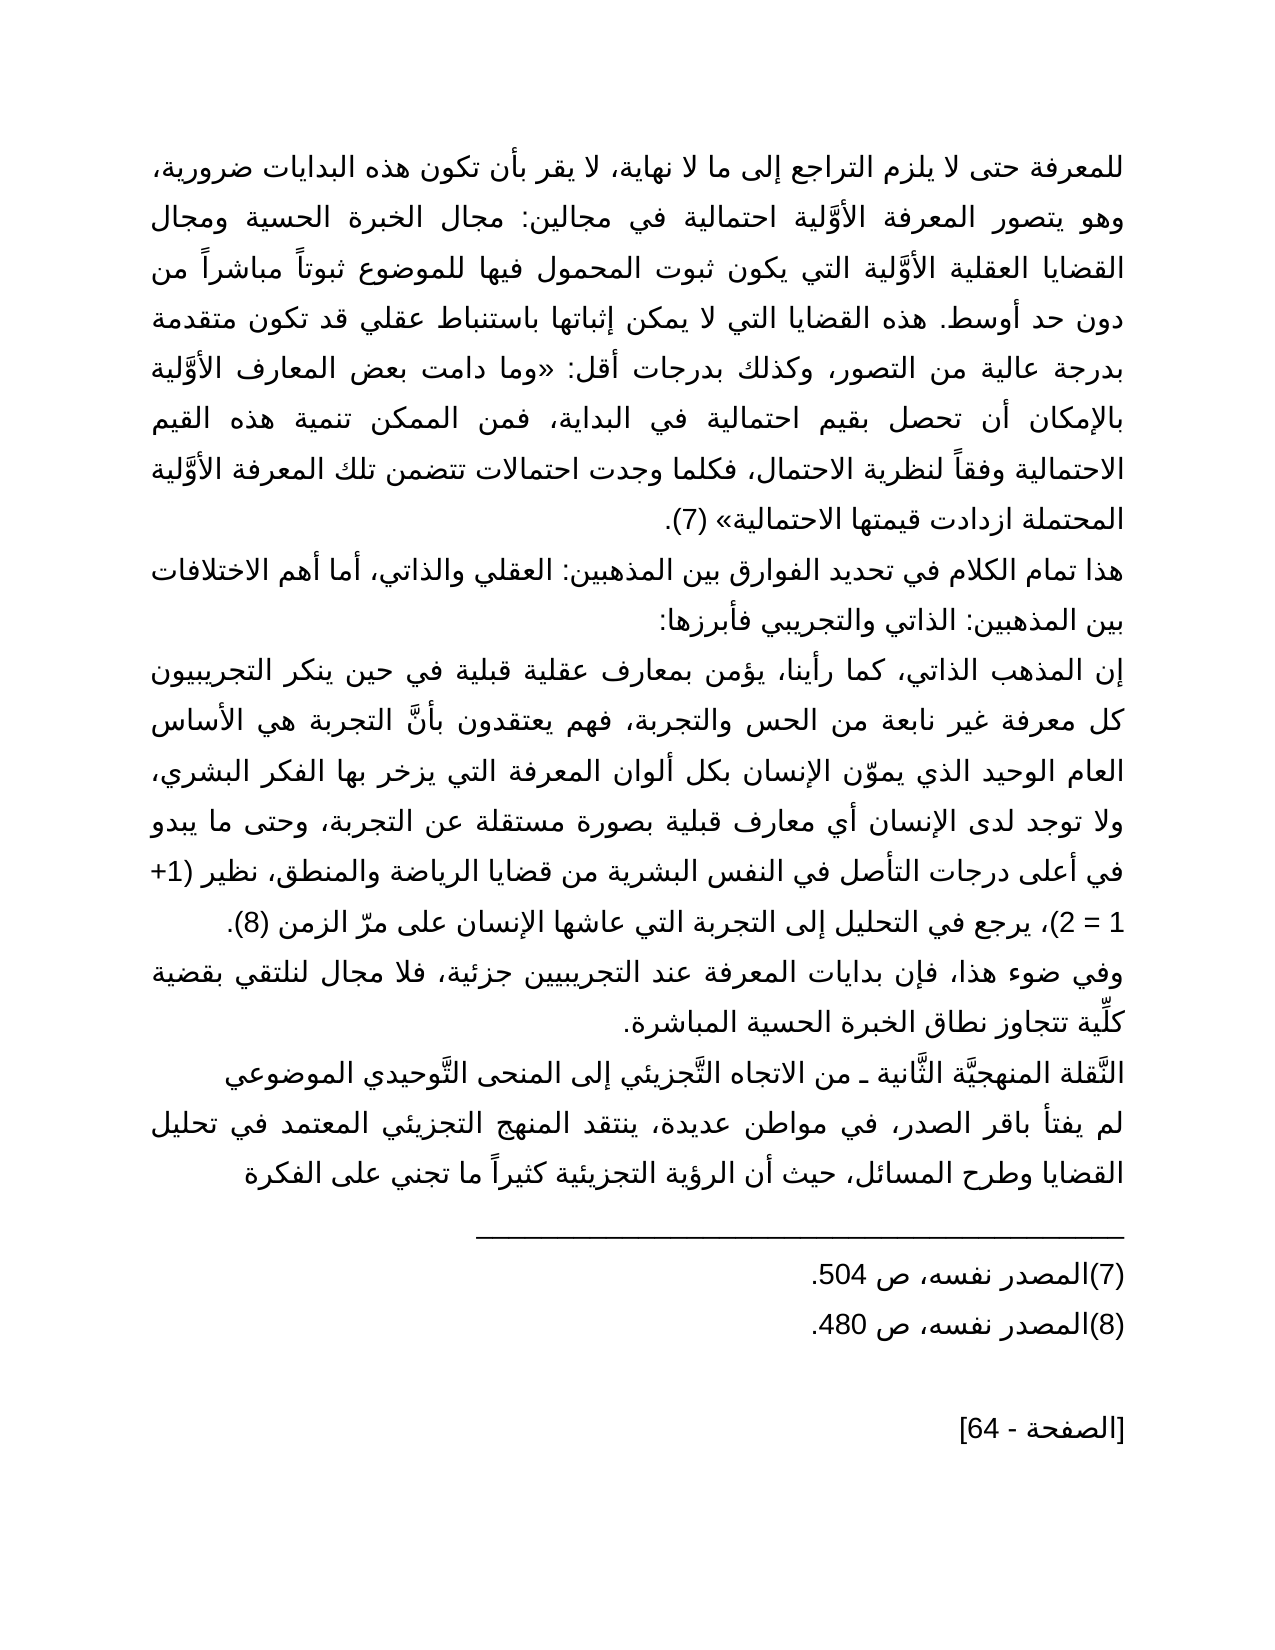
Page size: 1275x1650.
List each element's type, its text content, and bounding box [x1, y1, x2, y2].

text (7)المصدر نفسه، ص 504. [150, 1257, 1125, 1290]
text هذا تمام الكلام في تحديد الفوارق بين المذهبين: العقلي والذاتي، أما أهم الاختلافات بين المذهبين: الذاتي والتجريبي فأبرزها: [150, 552, 1125, 636]
text [الصفحة - 64] [150, 1411, 1125, 1444]
text النَّقلة المنهجيَّة الثَّانية ـ من الاتجاه التَّجزيئي إلى المنحى التَّوحيدي الموضوعي [150, 1056, 1125, 1089]
text لم يفتأ باقر الصدر، في مواطن عديدة، ينتقد المنهج التجزيئي المعتمد في تحليل القضايا وطرح المسائل، حيث أن الرؤية التجزيئية كثيراً ما تجني على الفكرة [150, 1106, 1125, 1190]
text وفي ضوء هذا، فإن بدايات المعرفة عند التجريبيين جزئية، فلا مجال لنلتقي بقضية كلِّية تتجاوز نطاق الخبرة الحسية المباشرة. [150, 955, 1125, 1039]
text إن المذهب الذاتي، كما رأينا، يؤمن بمعارف عقلية قبلية في حين ينكر التجريبيون كل معرفة غير نابعة من الحس والتجربة، فهم يعتقدون بأنَّ التجربة هي الأساس العام الوحيد الذي يموّن الإنسان بكل ألوان المعرفة التي يزخر بها الفكر البشري، ولا توجد لدى الإنسان أي معارف قبلية بصورة مستقلة عن التجربة، وحتى ما يبدو في أعلى درجات التأصل في النفس البشرية من قضايا الرياضة والمنطق، نظير (1+ 1 = 2)، يرجع في التحليل إلى التجربة التي عاشها الإنسان على مرّ الزمن (8). [150, 653, 1125, 938]
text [150, 150, 1125, 536]
text (8)المصدر نفسه، ص 480. [150, 1307, 1125, 1341]
text ________________________________________ [150, 1207, 1125, 1240]
